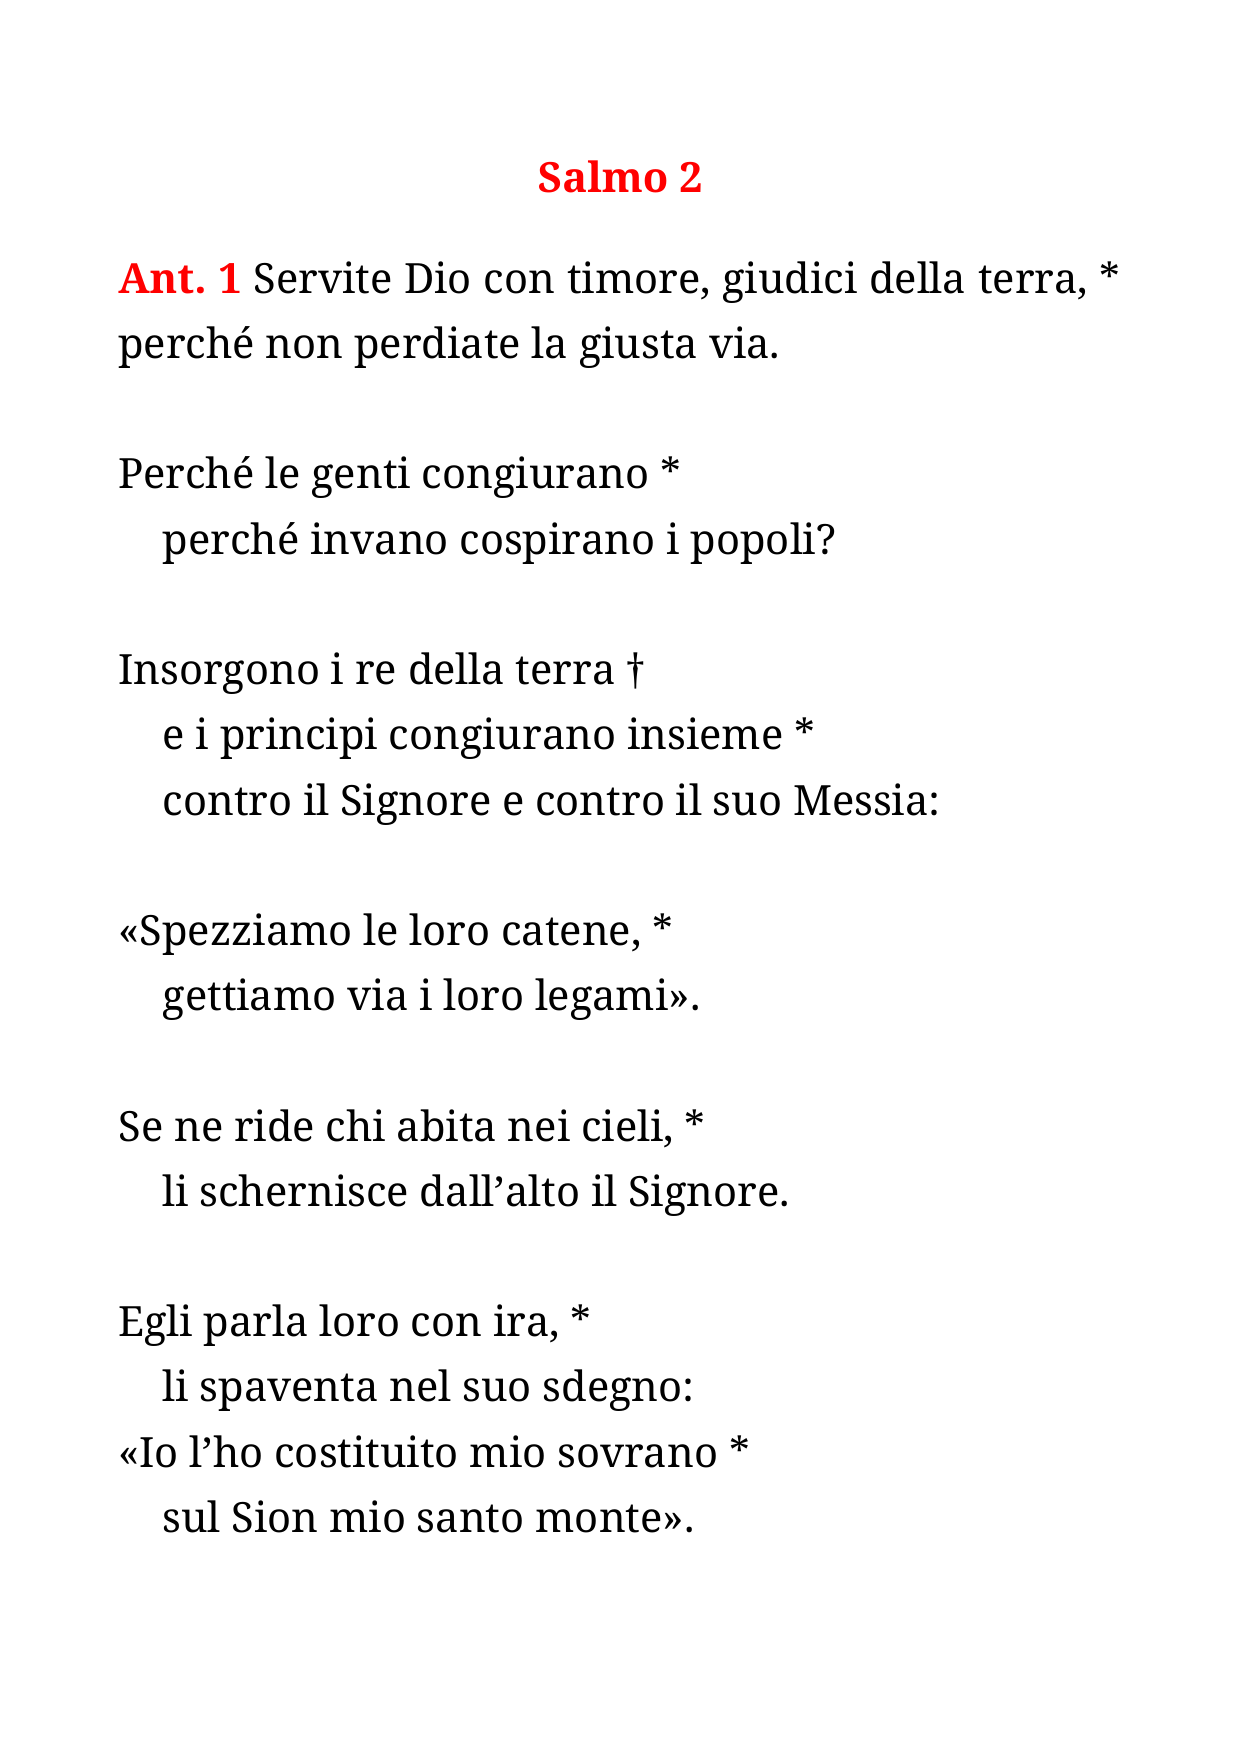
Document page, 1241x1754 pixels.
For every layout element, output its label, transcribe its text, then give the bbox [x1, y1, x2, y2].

text contro il Signore e contro il suo Messia: [118, 770, 1122, 827]
text li schernisce dall’alto il Signore. [118, 1162, 1122, 1218]
text «Io l’ho costituito mio sovrano * [118, 1422, 1122, 1479]
text perché invano cospirano i popoli? [118, 509, 1122, 566]
text sul Sion mio santo monte». [118, 1488, 1122, 1544]
text Egli parla loro con ira, * [118, 1292, 1122, 1349]
text Insorgono i re della terra † [118, 640, 1122, 697]
text «Spezziamo le loro catene, * [118, 901, 1122, 958]
text Se ne ride chi abita nei cieli, * [118, 1096, 1122, 1153]
text li spaventa nel suo sdegno: [118, 1357, 1122, 1414]
text Ant. 1 Servite Dio con timore, giudici della terra, * perché non perdiate la giusta via. [118, 249, 1122, 371]
text e i principi congiurano insieme * [118, 705, 1122, 762]
text Salmo 2 [118, 148, 1122, 204]
text gettiamo via i loro legami». [118, 966, 1122, 1023]
text Perché le genti congiurano * [118, 444, 1122, 501]
